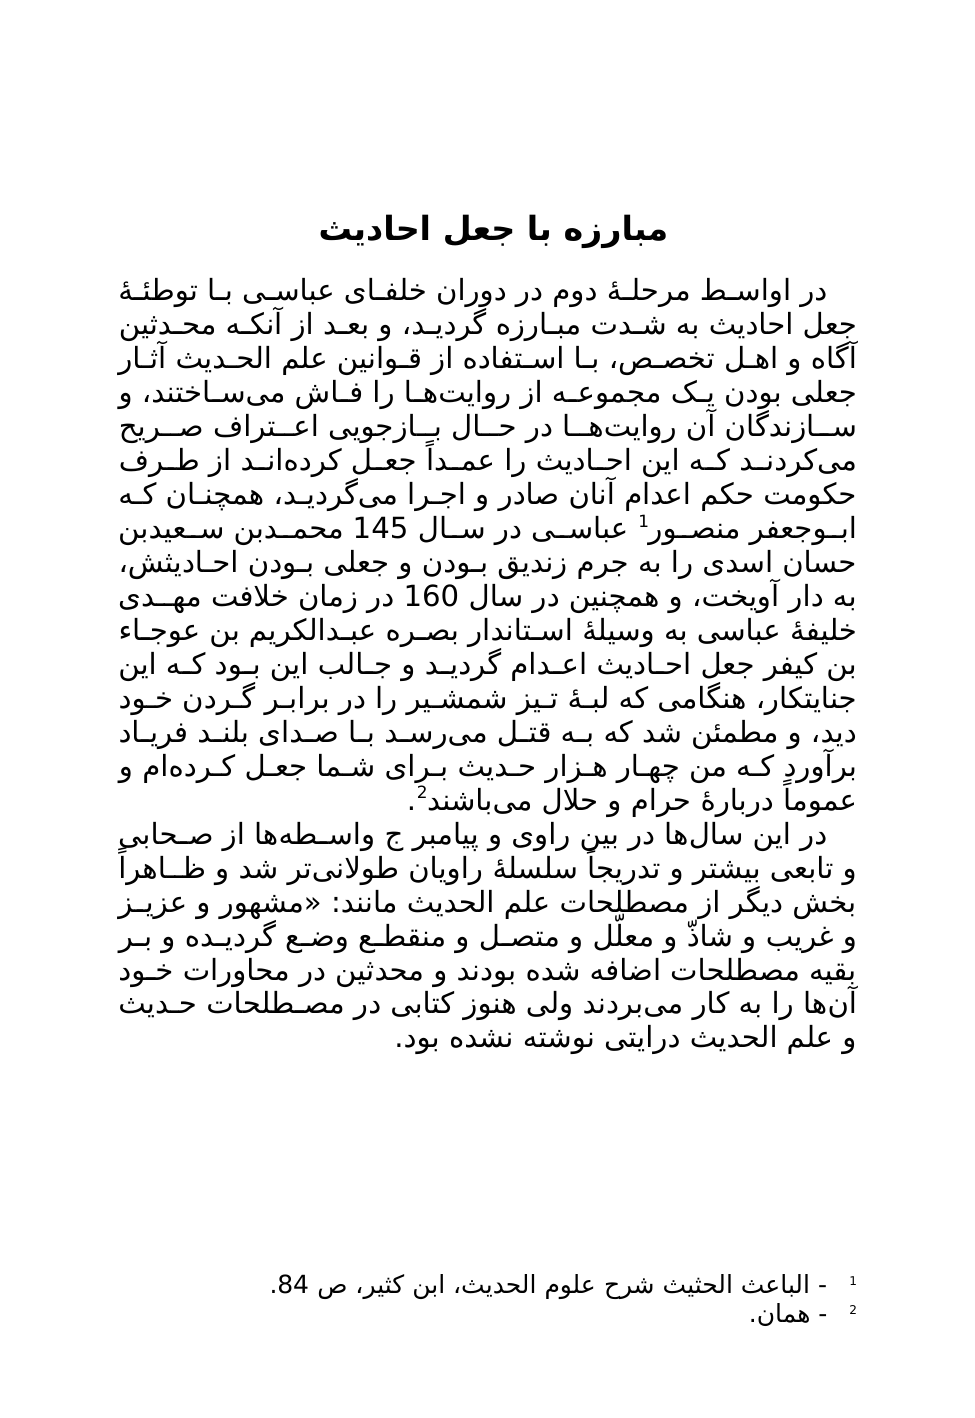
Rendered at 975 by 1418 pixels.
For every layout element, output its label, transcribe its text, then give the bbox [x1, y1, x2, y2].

text در این سال‌ها در بین راوی و پیامبر ج واسطه‌ها از صحابی و تابعی بیشتر و تدریجاً سلسلۀ راویان طولانی‌تر شد و ظاهراً بخش دیگر از مصطلحات علم الحدیث مانند: «مشهور و عزیز و غریب و شاذّ و معلّل و متصل و منقطع وضع گردیده و بر بقیه مصطلحات اضافه شده بودند و محدثین در محاورات خود آن‌ها را به کار می‌بردند ولی هنوز کتابی در مصطلحات حدیث و علم الحدیث درایتی نوشته نشده بود. [118, 817, 857, 1055]
text مبارزه با جعل احادیث [118, 210, 857, 249]
text در اواسط مرحلۀ دوم در دوران خلفای عباسی با توطئۀ جعل احادیث به شدت مبارزه گردید، و بعد از آنکه محدثین آگاه و اهل تخصص، با استفاده از قوانین علم الحدیث آثار جعلی بودن یک مجموعه از روایت‌ها را فاش می‌ساختند، و سازندگان آن روایت‌ها در حال بازجویی اعتراف صریح می‌کردند که این احادیث را عمداً جعل کرده‌اند از طرف حکومت حکم اعدام آنان صادر و اجرا می‌گردید، همچنان که ابوجعفر منصور عباسی در سال 145 محمدبن سعیدبن حسان اسدی را به جرم زندیق بودن و جعلی بودن احادیثش، به دار آویخت، و همچنین در سال 160 در زمان خلافت مهدی خلیفۀ عباسی به وسیلۀ استاندار بصره عبدالکریم بن عوجاء بن کیفر جعل احادیث اعدام گردید و جالب این بود که این جنایتکار، هنگامی که لبۀ تیز شمشیر را در برابر گردن خود دید، و مطمئن شد که به قتل می‌رسد با صدای بلند فریاد برآورد که من چهار هزار حدیث برای شما جعل کرده‌ام و عموماً دربارۀ حرام و حلال می‌باشند. [118, 274, 857, 817]
